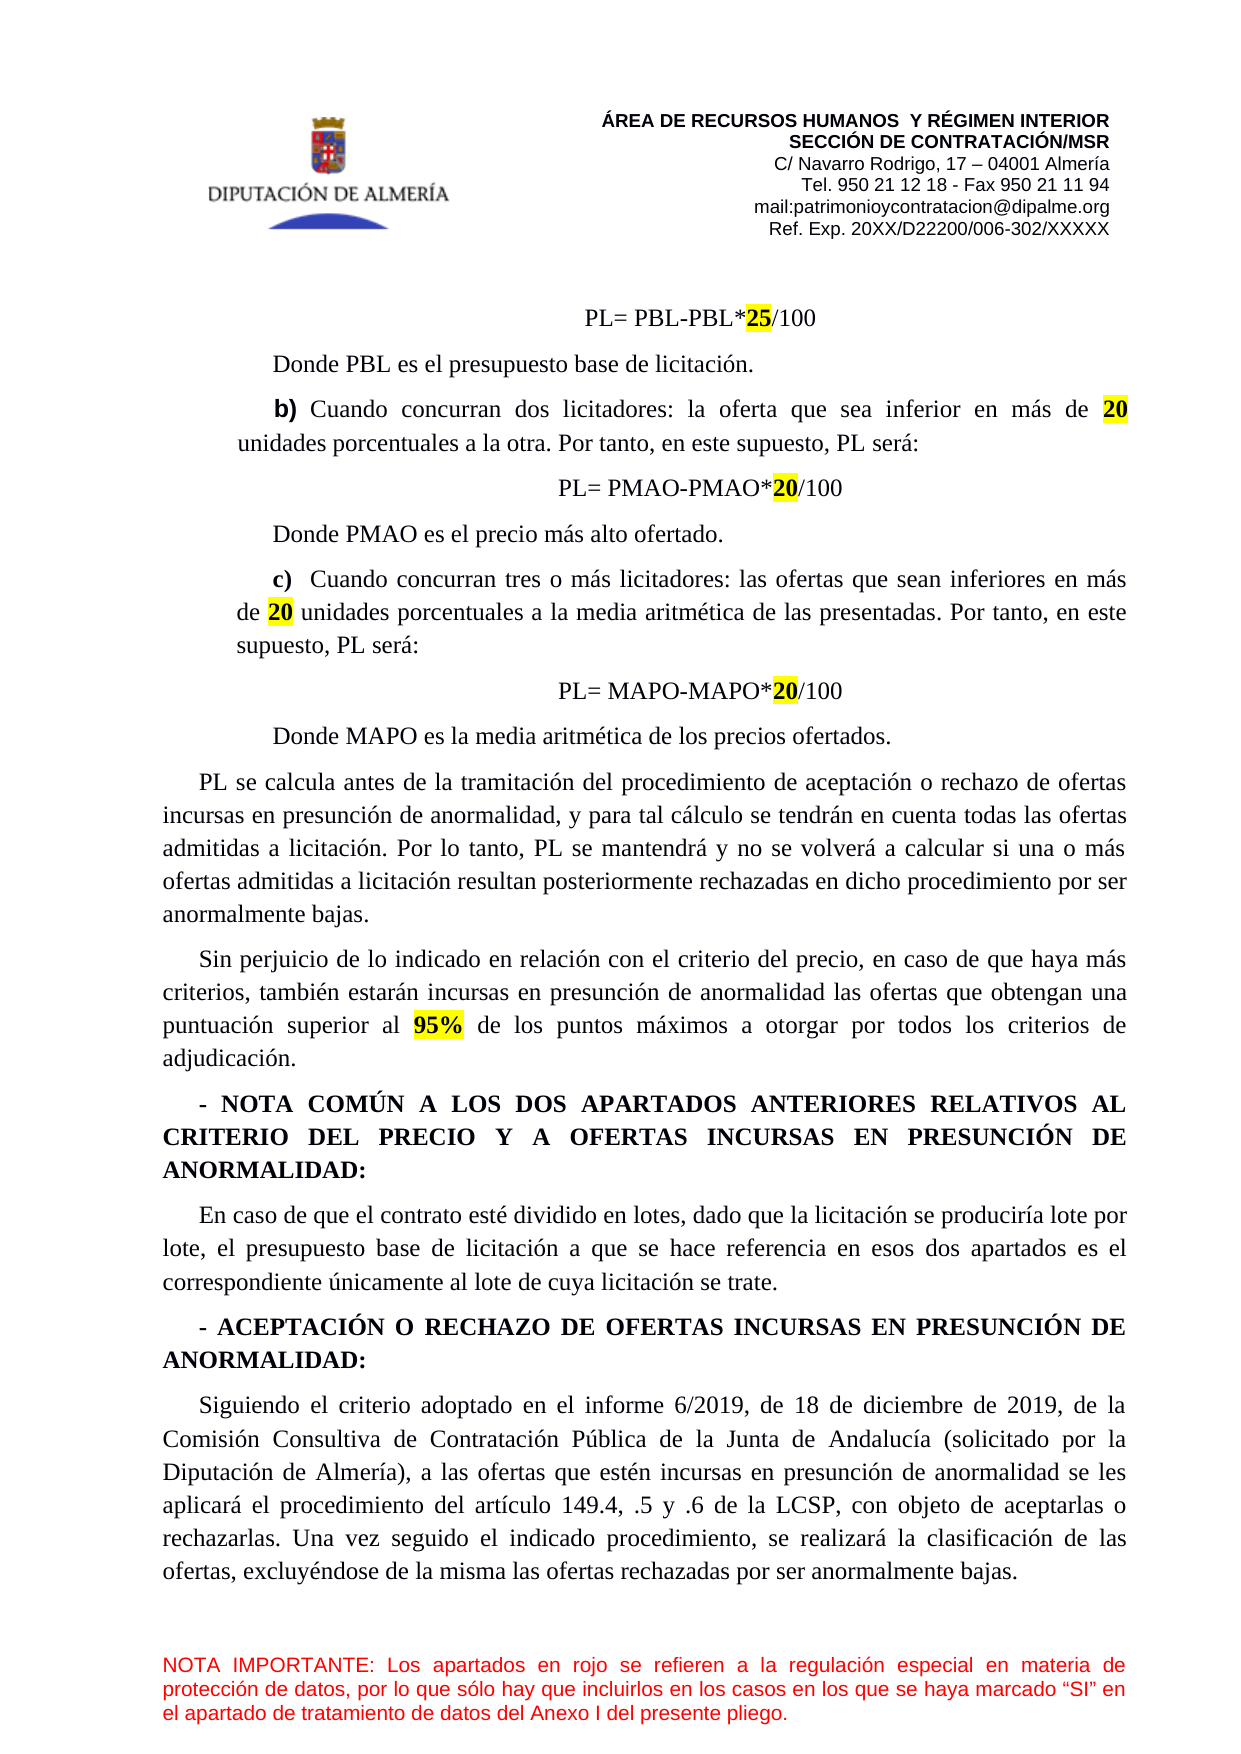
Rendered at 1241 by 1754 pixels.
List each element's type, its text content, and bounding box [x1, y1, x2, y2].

text - NOTA COMÚN A LOS DOS APARTADOS ANTERIORES RELATIVOS AL CRITERIO DEL PRECIO Y A OFERTAS INCURSAS EN PRESUNCIÓN DE ANORMALIDAD: [162, 1089, 1128, 1184]
text Siguiendo el criterio adoptado en el informe 6/2019, de 18 de diciembre de 2019, de la Comisión Consultiva de Contratación Pública de la Junta de Andalucía (solicitado por la Diputación de Almería), a las ofertas que estén incursas en presunción de anormalidad se les aplicará el procedimiento del artículo 149.4, .5 y .6 de la LCSP, con objeto de aceptarlas o rechazarlas. Una vez seguido el indicado procedimiento, se realizará la clasificación de las ofertas, excluyéndose de la misma las ofertas rechazadas por ser anormalmente bajas. [162, 1391, 1128, 1584]
text PL= MAPO-MAPO*20/100 [798, 676, 1128, 704]
text PL= PBL-PBL*25/100 [236, 303, 1128, 332]
list Cuando concurran dos licitadores: la oferta que sea inferior en más de 20 unidades porcentuales a la otra. Por tanto, en este supuesto, PL será: [237, 394, 1128, 456]
text En caso de que el contrato esté dividido en lotes, dado que la licitación se produciría lote por lote, el presupuesto base de licitación a que se hace referencia en esos dos apartados es el correspondiente únicamente al lote de cuya licitación se trate. [162, 1201, 1128, 1295]
text Donde PMAO es el precio más alto ofertado. [236, 519, 1128, 547]
picture [208, 117, 451, 231]
text PL= MAPO-MAPO*20/100 [236, 676, 773, 704]
text c) Cuando concurran tres o más licitadores: las ofertas que sean inferiores en más de 20 unidades porcentuales a la media aritmética de las presentadas. Por tanto, en este supuesto, PL será: [236, 564, 1128, 659]
text - ACEPTACIÓN O RECHAZO DE OFERTAS INCURSAS EN PRESUNCIÓN DE ANORMALIDAD: [162, 1312, 1128, 1374]
text PL= PMAO-PMAO*20/100 [798, 473, 1128, 502]
text PL se calcula antes de la tramitación del procedimiento de aceptación o rechazo de ofertas incursas en presunción de anormalidad, y para tal cálculo se tendrán en cuenta todas las ofertas admitidas a licitación. Por lo tanto, PL se mantendrá y no se volverá a calcular si una o más ofertas admitidas a licitación resultan posteriormente rechazadas en dicho procedimiento por ser anormalmente bajas. [162, 767, 1128, 928]
text PL= PMAO-PMAO*20/100 [236, 473, 773, 502]
text Sin perjuicio de lo indicado en relación con el criterio del precio, en caso de que haya más criterios, también estarán incursas en presunción de anormalidad las ofertas que obtengan una puntuación superior al 95% de los puntos máximos a otorgar por todos los criterios de adjudicación. [162, 944, 1128, 1072]
text Donde PBL es el presupuesto base de licitación. [236, 349, 1128, 378]
text Donde MAPO es la media aritmética de los precios ofertados. [236, 721, 1128, 750]
